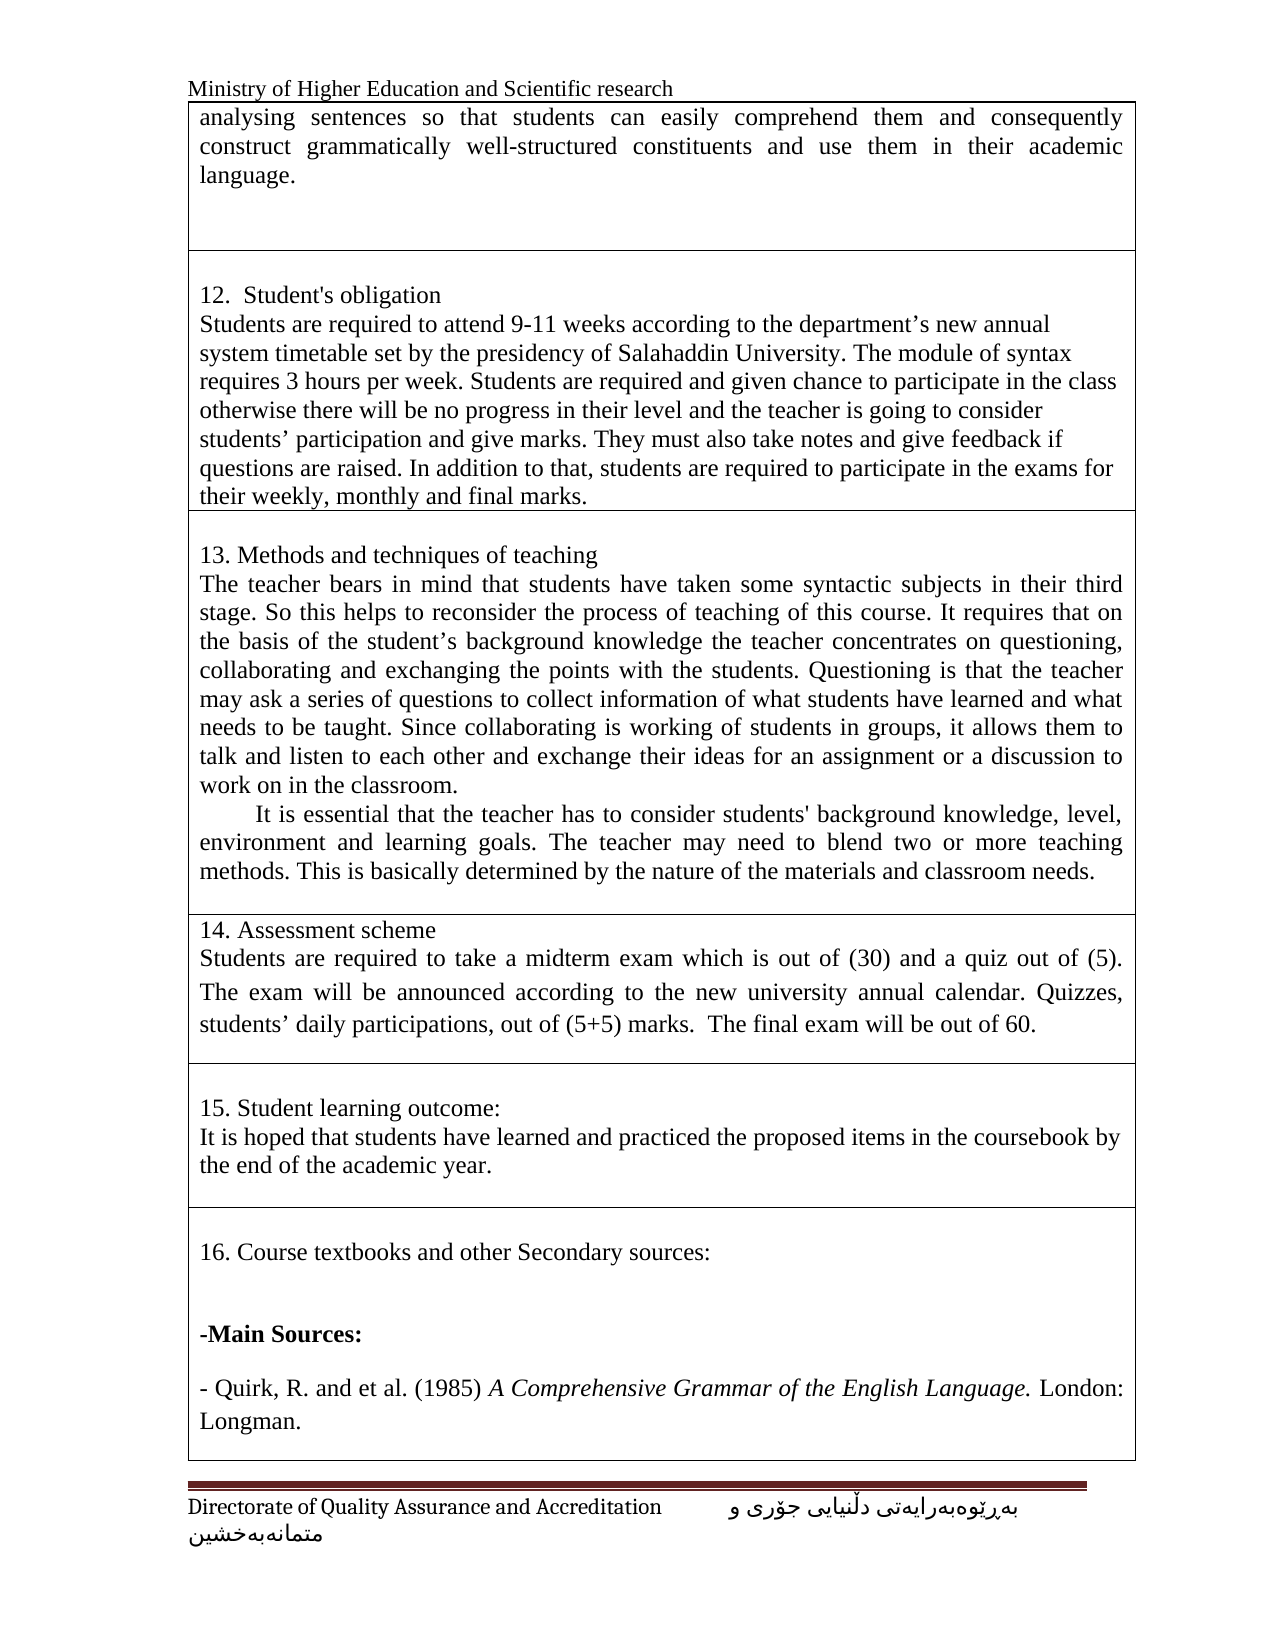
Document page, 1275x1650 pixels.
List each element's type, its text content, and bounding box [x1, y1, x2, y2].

table_cell 13. Methods and techniques of teaching The teacher bears in mind that students have taken some syntactic subjects in their third stage. So this helps to reconsider the process of teaching of this course. It requires that on the basis of the student’s background knowledge the teacher concentrates on questioning, collaborating and exchanging the points with the students. Questioning is that the teacher may ask a series of questions to collect information of what students have learned and what needs to be taught. Since collaborating is working of students in groups, it allows them to talk and listen to each other and exchange their ideas for an assignment or a discussion to work on in the classroom. It is essential that the teacher has to consider students' background knowledge, level, environment and learning goals. The teacher may need to blend two or more teaching methods. This is basically determined by the nature of the materials and classroom needs. [189, 511, 1135, 914]
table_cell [189, 1208, 1135, 1460]
table_cell 12. Student's obligation Students are required to attend 9-11 weeks according to the department’s new annual system timetable set by the presidency of Salahaddin University. The module of syntax requires 3 hours per week. Students are required and given chance to participate in the class otherwise there will be no progress in their level and the teacher is going to consider students’ participation and give marks. They must also take notes and give feedback if questions are raised. In addition to that, students are required to participate in the exams for their weekly, monthly and final marks. [189, 251, 1135, 510]
table_cell 14. Assessment scheme Students are required to take a midterm exam which is out of (30) and a quiz out of (5). The exam will be announced according to the new university annual calendar. Quizzes, students’ daily participations, out of (5+5) marks. The final exam will be out of 60. [189, 915, 1135, 1063]
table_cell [189, 103, 1135, 250]
table_cell 15. Student learning outcome: It is hoped that students have learned and practiced the proposed items in the coursebook by the end of the academic year. [189, 1064, 1135, 1207]
